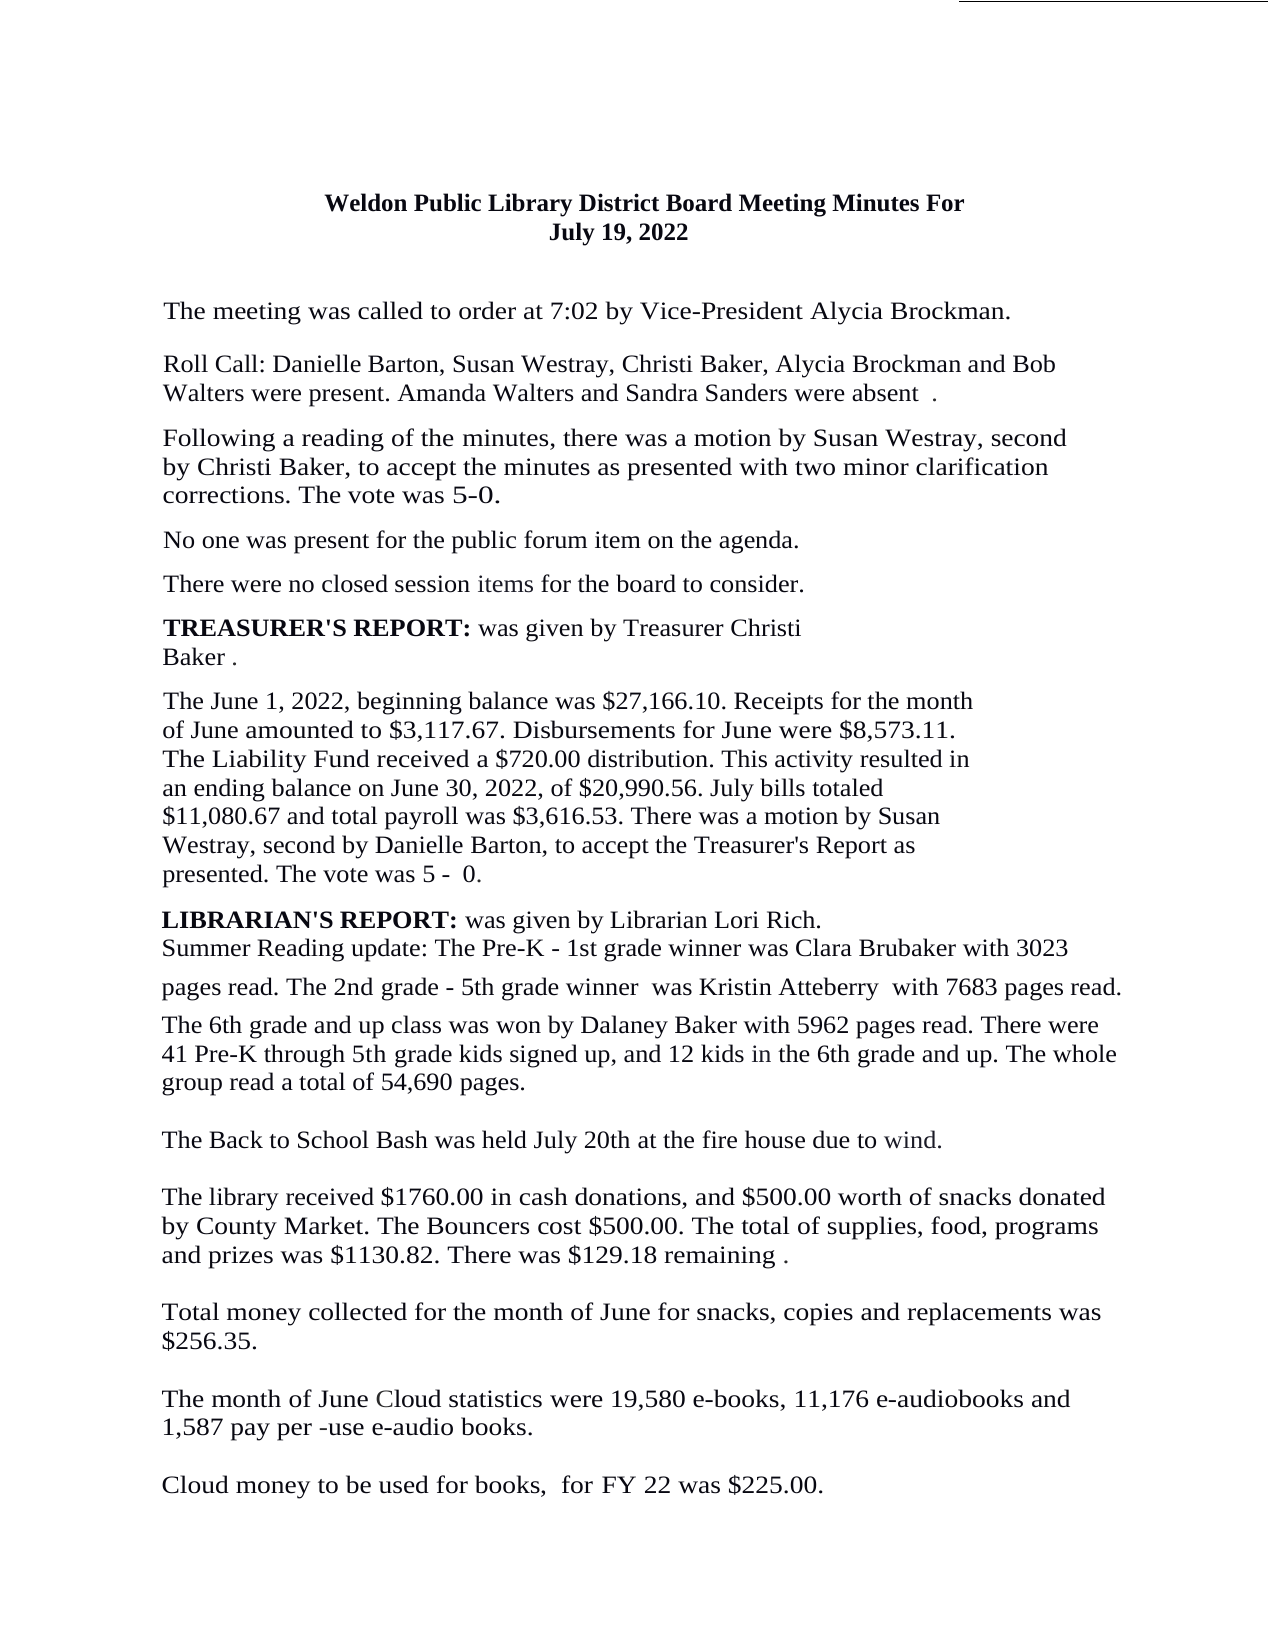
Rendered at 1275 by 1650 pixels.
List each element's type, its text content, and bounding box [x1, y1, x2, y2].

text The month of June Cloud statistics were 19,580 e-books, 11,176 e-audiobooks and 1,587 pay­ per -use e-audio books. [161, 1384, 1125, 1441]
text The meeting was called to order at 7:02 by Vice-President Alycia Brockman. [163, 296, 1125, 325]
text Cloud money to be used for books, for FY 22 was $225.00. [161, 1470, 1125, 1499]
text Following a reading of the minutes, there was a motion by Susan Westray, second by Christi Baker, to accept the minutes as presented with two minor clarification corrections. The vote was 5-0. [162, 423, 1080, 509]
text Summer Reading update: The Pre-K - 1st grade winner was Clara Brubaker with 3023 pages read. The 2nd grade - 5th grade winner was Kristin Atteberry with 7683 pages read. The 6th grade and up class was won by Dalaney Baker with 5962 pages read. There were 41 Pre-K through 5th grade kids signed up, and 12 kids in the 6th grade and up. The whole group read a total of 54,690 pages. [161, 933, 1125, 1096]
text LIBRARIAN'S REPORT: was given by Librarian Lori Rich. [161, 905, 1125, 933]
text Total money collected for the month of June for snacks, copies and replacements was $256.35. [161, 1297, 1125, 1355]
text Roll Call: Danielle Barton, Susan Westray, Christi Baker, Alycia Brockman and Bob Walters were present. Amanda Walters and Sandra Sanders were absent . [163, 349, 1108, 407]
text No one was present for the public forum item on the agenda. [162, 525, 840, 553]
text The June 1, 2022, beginning balance was $27,166.10. Receipts for the month of June amounted to $3,117.67. Disbursements for June were $8,573.11. The Liability Fund received a $720.00 distribution. This activity resulted in an ending balance on June 30, 2022, of $20,990.56. July bills totaled $11,080.67 and total payroll was $3,616.53. There was a motion by Susan Westray, second by Danielle Barton, to accept the Treasurer's Report as presented. The vote was 5 - 0. [162, 686, 990, 888]
text Weldon Public Library District Board Meeting Minutes For July 19, 2022 [324, 188, 984, 246]
text There were no closed session items for the board to consider. [162, 569, 840, 598]
text The Back to School Bash was held July 20th at the fire house due to wind. [161, 1125, 1125, 1154]
text The library received $1760.00 in cash donations, and $500.00 worth of snacks donated by County Market. The Bouncers cost $500.00. The total of supplies, food, programs and prizes was $1130.82. There was $129.18 remaining . [161, 1182, 1125, 1269]
text TREASURER'S REPORT: was given by Treasurer Christi Baker . [162, 613, 870, 671]
